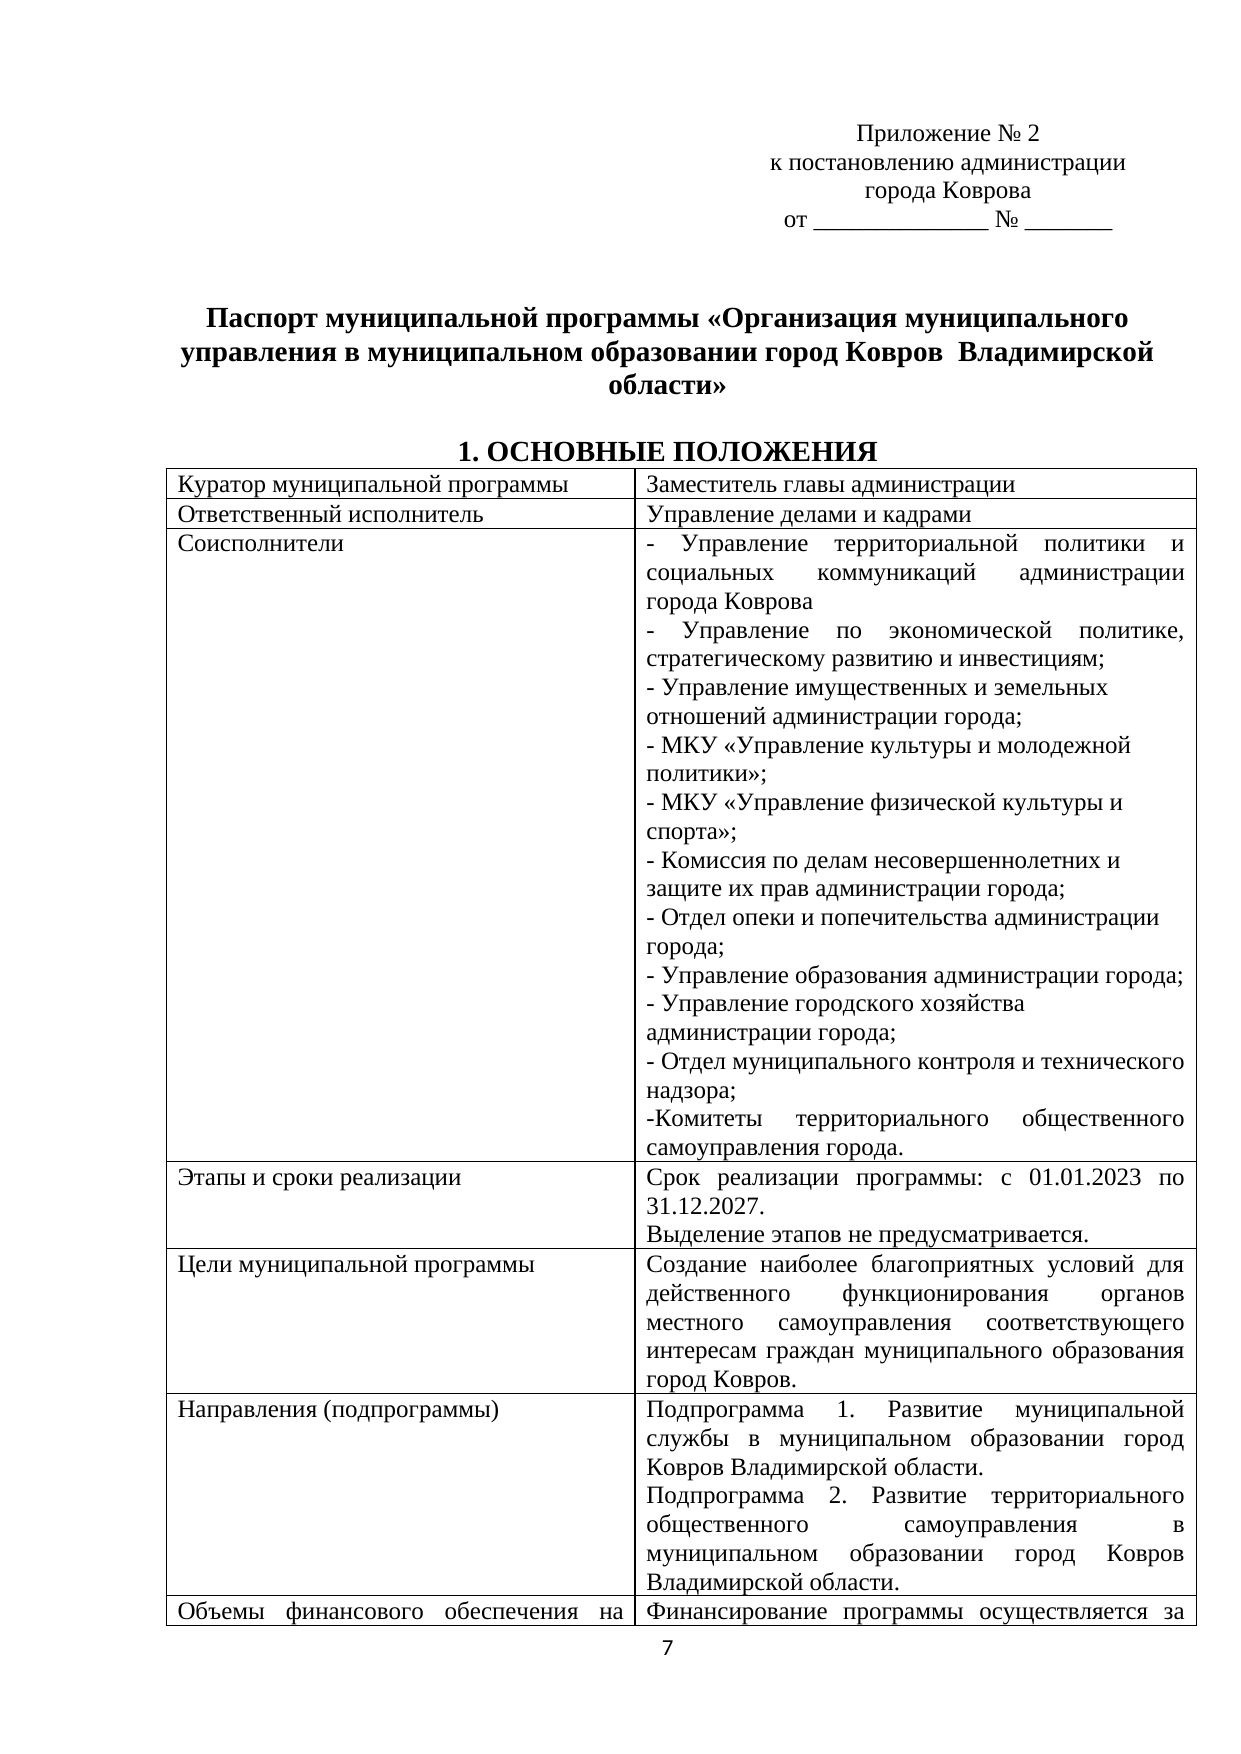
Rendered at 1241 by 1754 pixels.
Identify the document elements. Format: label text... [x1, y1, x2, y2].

text Приложение № 2 [738, 118, 1157, 147]
table_cell Ответственный исполнитель [167, 499, 634, 527]
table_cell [167, 1596, 634, 1625]
table_cell Направления (подпрограммы) [167, 1394, 634, 1595]
table_cell - Управление территориальной политики и социальных коммуникаций администрации города Коврова - Управление по экономической политике, стратегическому развитию и инвестициям; - Управление имущественных и земельных отношений администрации города; - МКУ «Управление культуры и молодежной политики»; - МКУ «Управление физической культуры и спорта»; - Комиссия по делам несовершеннолетних и защите их прав администрации города; - Отдел опеки и попечительства администрации города; - Управление образования администрации города; - Управление городского хозяйства администрации города; - Отдел муниципального контроля и технического надзора; -Комитеты территориального общественного самоуправления города. [636, 529, 1196, 1161]
table_header Куратор муниципальной программы [167, 469, 634, 498]
text к постановлению администрации города Коврова [738, 147, 1157, 204]
table_cell Цели муниципальной программы [167, 1249, 634, 1393]
text от ______________ № _______ [738, 204, 1157, 233]
table_cell Подпрограмма 1. Развитие муниципальной службы в муниципальном образовании город Ковров Владимирской области. Подпрограмма 2. Развитие территориального общественного самоуправления в муниципальном образовании город Ковров Владимирской области. [636, 1394, 1196, 1595]
table_cell Срок реализации программы: с 01.01.2023 по 31.12.2027. Выделение этапов не предусматривается. [636, 1162, 1196, 1248]
table_cell Этапы и сроки реализации [167, 1162, 634, 1248]
text Паспорт муниципальной программы «Организация муниципального управления в муниципальном образовании город Ковров Владимирской области» [177, 300, 1157, 401]
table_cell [636, 1596, 1196, 1625]
table_cell Управление делами и кадрами [636, 499, 1196, 527]
text 1. ОСНОВНЫЕ ПОЛОЖЕНИЯ [177, 434, 1157, 468]
table_header Заместитель главы администрации [636, 469, 1196, 498]
table_cell Соисполнители [167, 529, 634, 1161]
table_cell Создание наиболее благоприятных условий для действенного функционирования органов местного самоуправления соответствующего интересам граждан муниципального образования город Ковров. [636, 1249, 1196, 1393]
